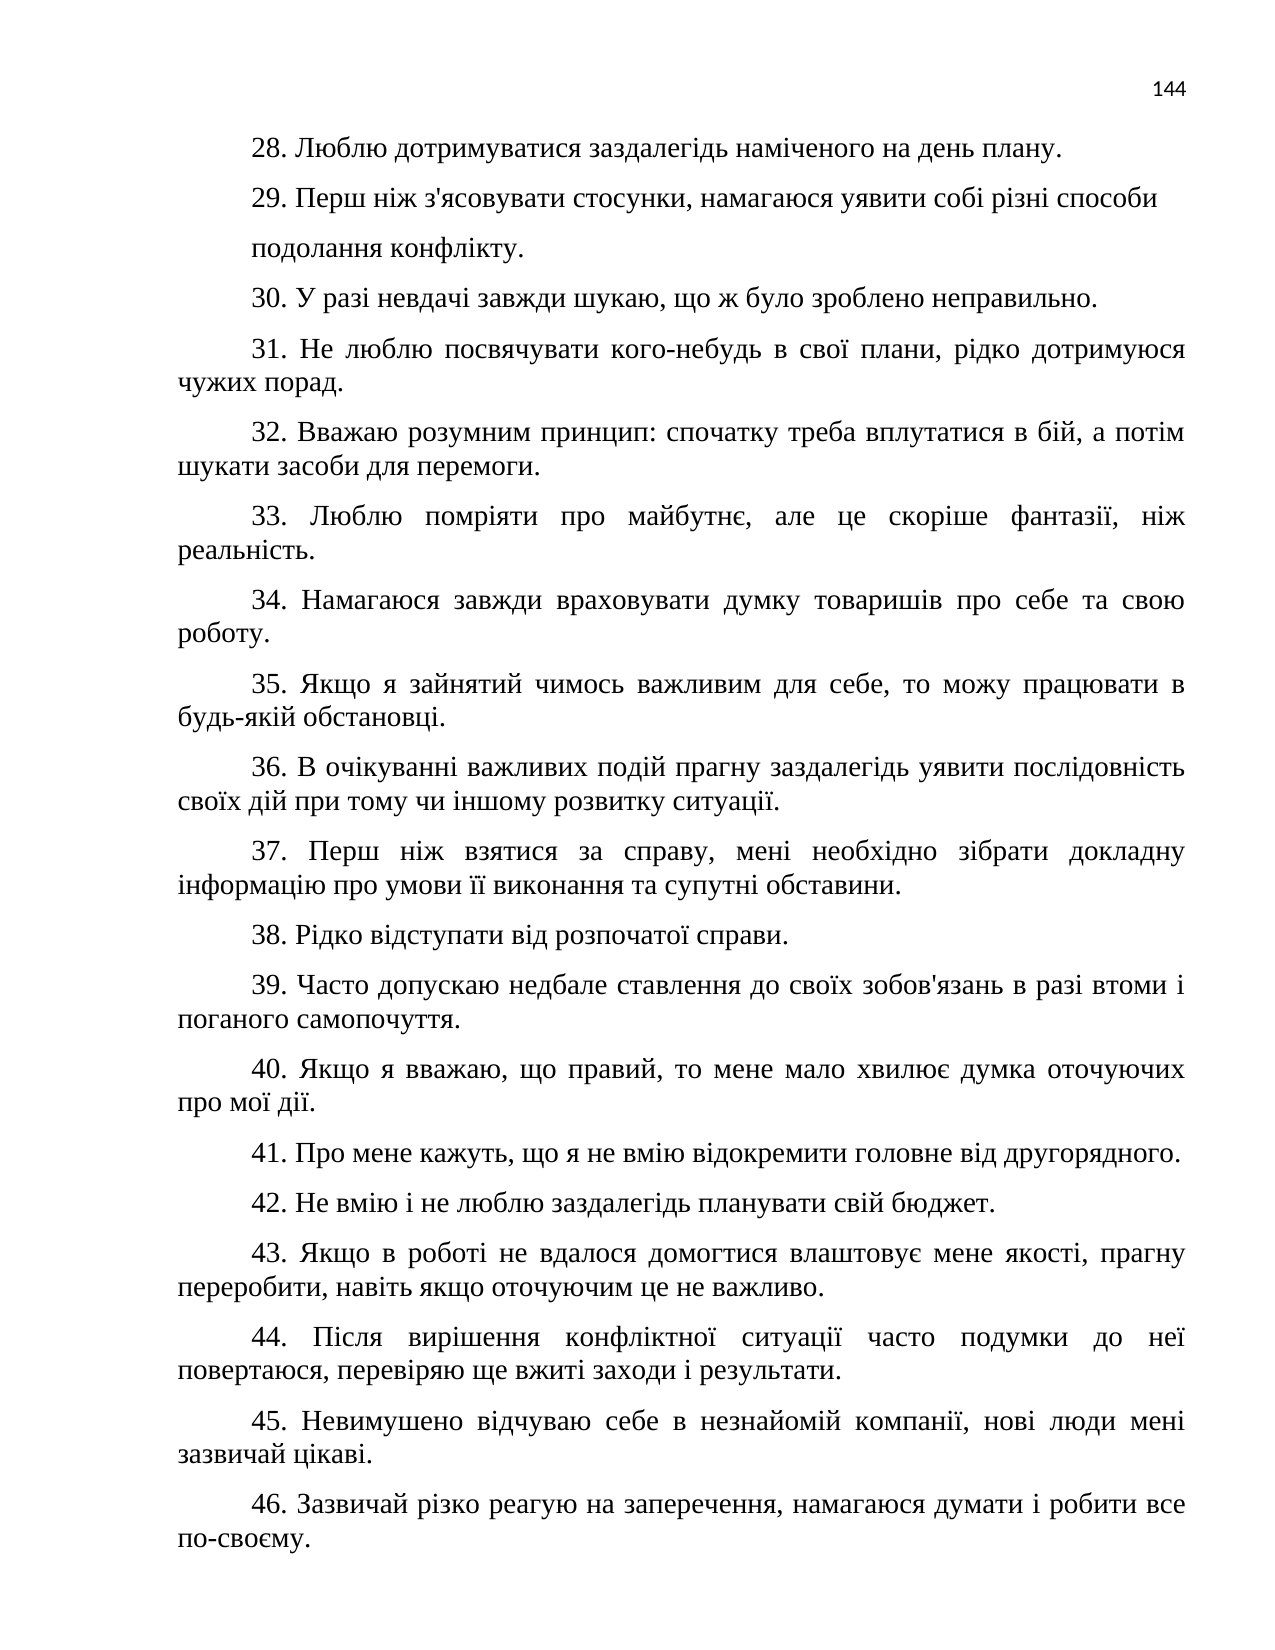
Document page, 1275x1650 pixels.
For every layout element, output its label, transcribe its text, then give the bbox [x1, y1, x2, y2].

text 39. Часто допускаю недбале ставлення до своїх зобов'язань в разі втоми і поганого самопочуття. [177, 967, 1186, 1034]
text 31. Не люблю посвячувати кого-небудь в свої плани, рідко дотримуюся чужих порад. [177, 331, 1186, 398]
text 45. Невимушено відчуваю себе в незнайомій компанії, нові люди мені зазвичай цікаві. [177, 1403, 1186, 1470]
text 46. ​​Зазвичай різко реагую на заперечення, намагаюся думати і робити все по-своєму. [177, 1486, 1186, 1553]
text 36. В очікуванні важливих подій прагну заздалегідь уявити послідовність своїх дій при тому чи іншому розвитку ситуації. [177, 749, 1186, 817]
text 42. Не вмію і не люблю заздалегідь планувати свій бюджет. [177, 1185, 1186, 1218]
text 32. Вважаю розумним принцип: спочатку треба вплутатися в бій, а потім шукати засоби для перемоги. [177, 414, 1186, 482]
text 35. Якщо я зайнятий чимось важливим для себе, то можу працювати в будь-якій обстановці. [177, 666, 1186, 733]
text 38. Рідко відступати від розпочатої справи. [177, 917, 1186, 951]
text 30. У разі невдачі завжди шукаю, що ж було зроблено неправильно. [177, 281, 1186, 314]
text 29. Перш ніж з'ясовувати стосунки, намагаюся уявити собі різні способи [177, 180, 1186, 214]
text 37. Перш ніж взятися за справу, мені необхідно зібрати докладну інформацію про умови її виконання та супутні обставини. [177, 833, 1186, 900]
text 34. Намагаюся завжди враховувати думку товаришів про себе та свою роботу. [177, 582, 1186, 649]
text 33. Люблю помріяти про майбутнє, але це скоріше фантазії, ніж реальність. [177, 498, 1186, 565]
text 44. Після вирішення конфліктної ситуації часто подумки до неї повертаюся, перевіряю ще вжиті заходи і результати. [177, 1319, 1186, 1386]
text 43. Якщо в роботі не вдалося домогтися влаштовує мене якості, прагну переробити, навіть якщо оточуючим це не важливо. [177, 1235, 1186, 1302]
text 40. Якщо я вважаю, що правий, то мене мало хвилює думка оточуючих про мої дії. [177, 1051, 1186, 1118]
text 28. Люблю дотримуватися заздалегідь наміченого на день плану. [177, 130, 1186, 163]
text подолання конфлікту. [177, 230, 1186, 264]
text 41. Про мене кажуть, що я не вмію відокремити головне від другорядного. [177, 1135, 1186, 1168]
